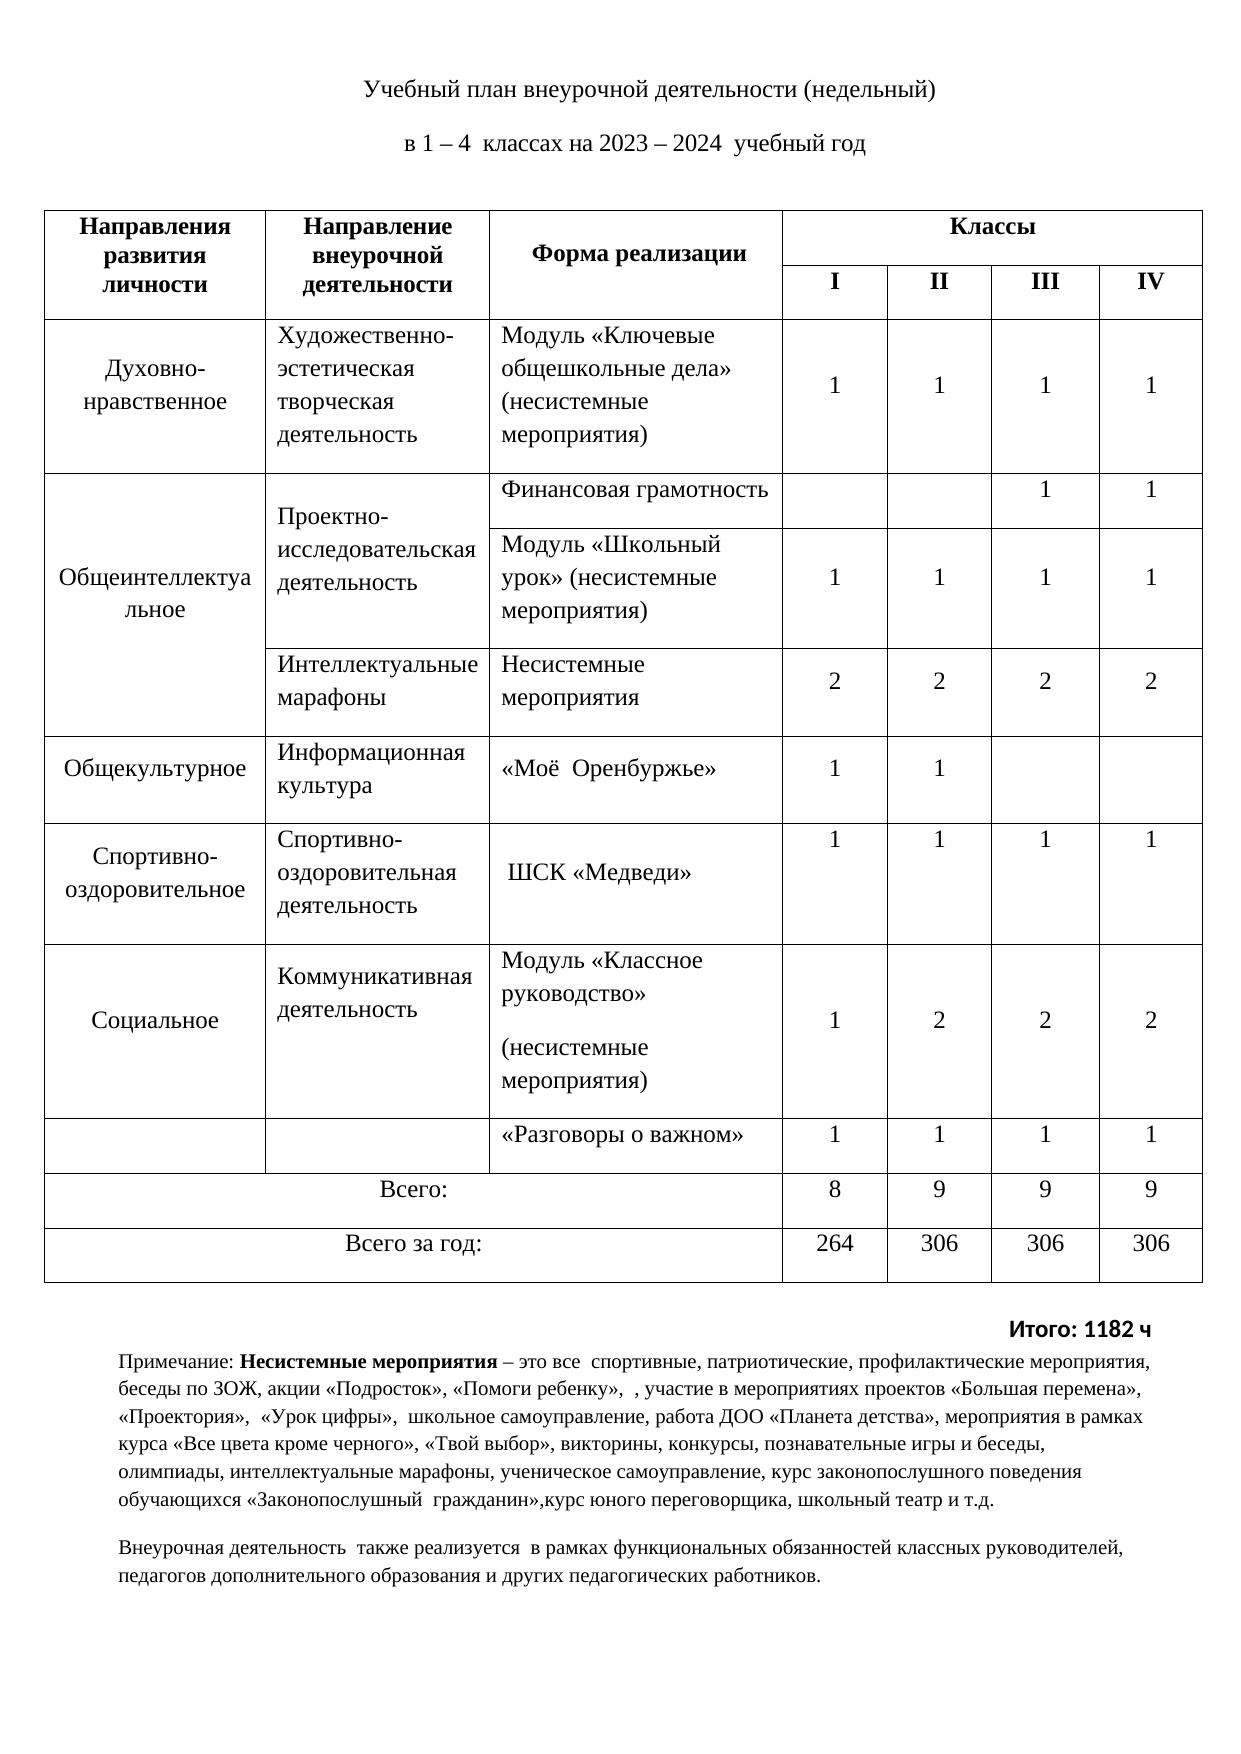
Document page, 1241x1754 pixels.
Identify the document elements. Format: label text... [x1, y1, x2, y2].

table_cell Всего: [45, 1174, 782, 1227]
table_header Направления развития личности [45, 211, 265, 319]
table_cell 2 [888, 945, 991, 1118]
table_cell Интеллектуальные марафоны [266, 649, 489, 736]
table_cell 9 [992, 1174, 1099, 1227]
table_cell Информационная культура [266, 737, 489, 823]
table_cell 1 [888, 320, 991, 473]
table_header Форма реализации [490, 211, 782, 319]
table_cell Модуль «Классное руководство» (несистемные мероприятия) [490, 945, 782, 1118]
table_cell [45, 1119, 265, 1173]
table_cell 2 [992, 945, 1099, 1118]
table_cell 1 [992, 529, 1099, 648]
table_cell [888, 474, 991, 528]
table_cell 2 [1100, 945, 1202, 1118]
table_cell 8 [783, 1174, 887, 1227]
text в 1 – 4 классах на 2023 – 2024 учебный год [118, 128, 1151, 156]
table_cell 1 [1100, 529, 1202, 648]
table_cell [266, 1119, 489, 1173]
table_cell Спортивно-оздоровительное [45, 824, 265, 944]
table_cell 306 [1100, 1229, 1202, 1282]
table_cell 2 [992, 649, 1099, 736]
table_header Классы [783, 211, 1202, 265]
table_cell «Моё Оренбуржье» [490, 737, 782, 823]
table_cell 1 [783, 737, 887, 823]
table_cell 1 [1100, 474, 1202, 528]
table_cell I [783, 266, 887, 319]
table_cell 1 [888, 824, 991, 944]
table_cell 1 [992, 1119, 1099, 1173]
table_cell «Разговоры о важном» [490, 1119, 782, 1173]
table_cell Всего за год: [45, 1229, 782, 1282]
text Примечание: Несистемные мероприятия – это все спортивные, патриотические, профилактические мероприятия, беседы по ЗОЖ, акции «Подросток», «Помоги ребенку», , участие в мероприятиях проектов «Большая перемена», «Проектория», «Урок цифры», школьное самоуправление, работа ДОО «Планета детства», мероприятия в рамках курса «Все цвета кроме черного», «Твой выбор», викторины, конкурсы, познавательные игры и беседы, олимпиады, интеллектуальные марафоны, ученическое самоуправление, курс законопослушного поведения обучающихся «Законопослушный гражданин»,курс юного переговорщика, школьный театр и т.д. [118, 1348, 1152, 1511]
table_cell Коммуникативная деятельность [266, 945, 489, 1118]
table_cell Несистемные мероприятия [490, 649, 782, 736]
text Учебный план внеурочной деятельности (недельный) [118, 74, 1152, 103]
text Внеурочная деятельность также реализуется в рамках функциональных обязанностей классных руководителей, педагогов дополнительного образования и других педагогических работников. [118, 1535, 1152, 1587]
table_cell [992, 737, 1099, 823]
text Итого: 1182 ч [118, 1313, 1152, 1344]
table_cell Модуль «Школьный урок» (несистемные мероприятия) [490, 529, 782, 648]
table_cell 1 [783, 945, 887, 1118]
table_cell 1 [783, 320, 887, 473]
table_cell 1 [783, 824, 887, 944]
table_cell Художественно-эстетическая творческая деятельность [266, 320, 489, 473]
table_cell 2 [783, 649, 887, 736]
table_cell 2 [1100, 649, 1202, 736]
table_cell Спортивно-оздоровительная деятельность [266, 824, 489, 944]
table_cell 1 [888, 1119, 991, 1173]
table_cell Общекультурное [45, 737, 265, 823]
table_cell III [992, 266, 1099, 319]
table_cell 1 [992, 474, 1099, 528]
table_cell [783, 474, 887, 528]
table_header Направление внеурочной деятельности [266, 211, 489, 319]
table_cell IV [1100, 266, 1202, 319]
table_cell 1 [888, 529, 991, 648]
table_cell 1 [1100, 824, 1202, 944]
table_cell Общеинтеллектуальное [45, 474, 265, 736]
table_cell ШСК «Медведи» [490, 824, 782, 944]
table_cell 1 [1100, 1119, 1202, 1173]
table_cell 9 [1100, 1174, 1202, 1227]
table_cell Духовно-нравственное [45, 320, 265, 473]
table_cell 306 [992, 1229, 1099, 1282]
table_cell 306 [888, 1229, 991, 1282]
table_cell 1 [888, 737, 991, 823]
table_cell 1 [992, 824, 1099, 944]
table_cell Модуль «Ключевые общешкольные дела» (несистемные мероприятия) [490, 320, 782, 473]
table_cell Проектно-исследовательская деятельность [266, 474, 489, 648]
table_cell II [888, 266, 991, 319]
table_cell 1 [992, 320, 1099, 473]
table_cell 264 [783, 1229, 887, 1282]
table_cell Финансовая грамотность [490, 474, 782, 528]
table_cell 2 [888, 649, 991, 736]
table_cell 1 [783, 1119, 887, 1173]
table_cell Социальное [45, 945, 265, 1118]
table_cell 1 [1100, 320, 1202, 473]
table_cell 9 [888, 1174, 991, 1227]
table_cell [1100, 737, 1202, 823]
table_cell 1 [783, 529, 887, 648]
